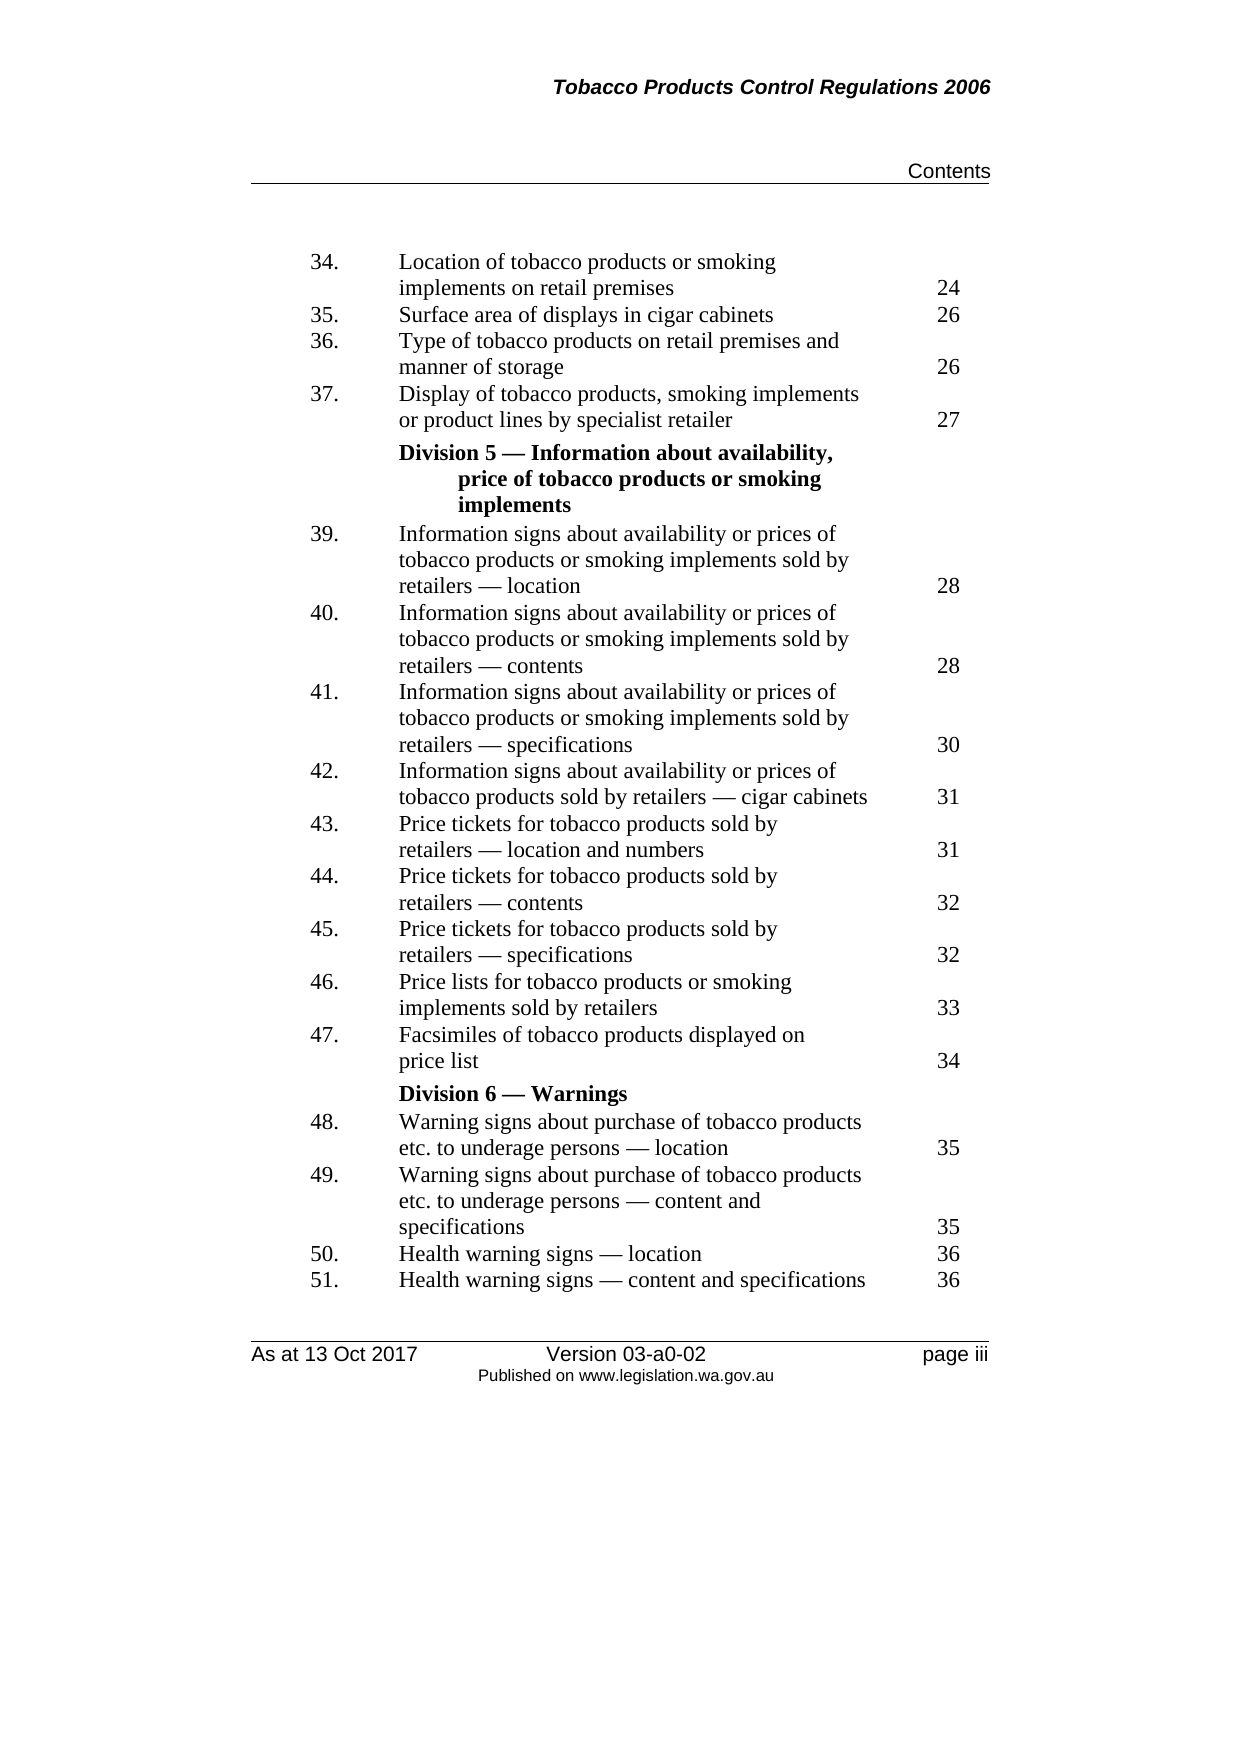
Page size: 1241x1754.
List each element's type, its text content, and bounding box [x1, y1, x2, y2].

text 39. Information signs about availability or prices of tobacco products or smoking implements sold by retailers — location 28 [310, 520, 871, 599]
text 40. Information signs about availability or prices of tobacco products or smoking implements sold by retailers — contents 28 [310, 599, 871, 678]
text 42. Information signs about availability or prices of tobacco products sold by retailers — cigar cabinets 31 [310, 757, 871, 810]
text Division 5 — Information about availability, price of tobacco products or smoking implements [399, 439, 871, 518]
text 43. Price tickets for tobacco products sold by retailers — location and numbers 31 [310, 810, 871, 862]
text 41. Information signs about availability or prices of tobacco products or smoking implements sold by retailers — specifications 30 [310, 678, 871, 757]
text Division 6 — Warnings [399, 1079, 871, 1106]
text 47. Facsimiles of tobacco products displayed on price list 34 [310, 1021, 871, 1073]
text 36. Type of tobacco products on retail premises and manner of storage 26 [310, 327, 871, 380]
text 49. Warning signs about purchase of tobacco products etc. to underage persons — content and specifications 35 [310, 1161, 871, 1240]
text 46. Price lists for tobacco products or smoking implements sold by retailers 33 [310, 968, 871, 1021]
text 48. Warning signs about purchase of tobacco products etc. to underage persons — location 35 [310, 1108, 871, 1161]
text 37. Display of tobacco products, smoking implements or product lines by specialist retailer 27 [310, 380, 871, 432]
text 34. Location of tobacco products or smoking implements on retail premises 24 [310, 248, 871, 301]
text 45. Price tickets for tobacco products sold by retailers — specifications 32 [310, 915, 871, 968]
text 35. Surface area of displays in cigar cabinets 26 [310, 301, 871, 327]
text 44. Price tickets for tobacco products sold by retailers — contents 32 [310, 862, 871, 915]
text 51. Health warning signs — content and specifications 36 [310, 1266, 871, 1292]
text 50. Health warning signs — location 36 [310, 1240, 871, 1266]
